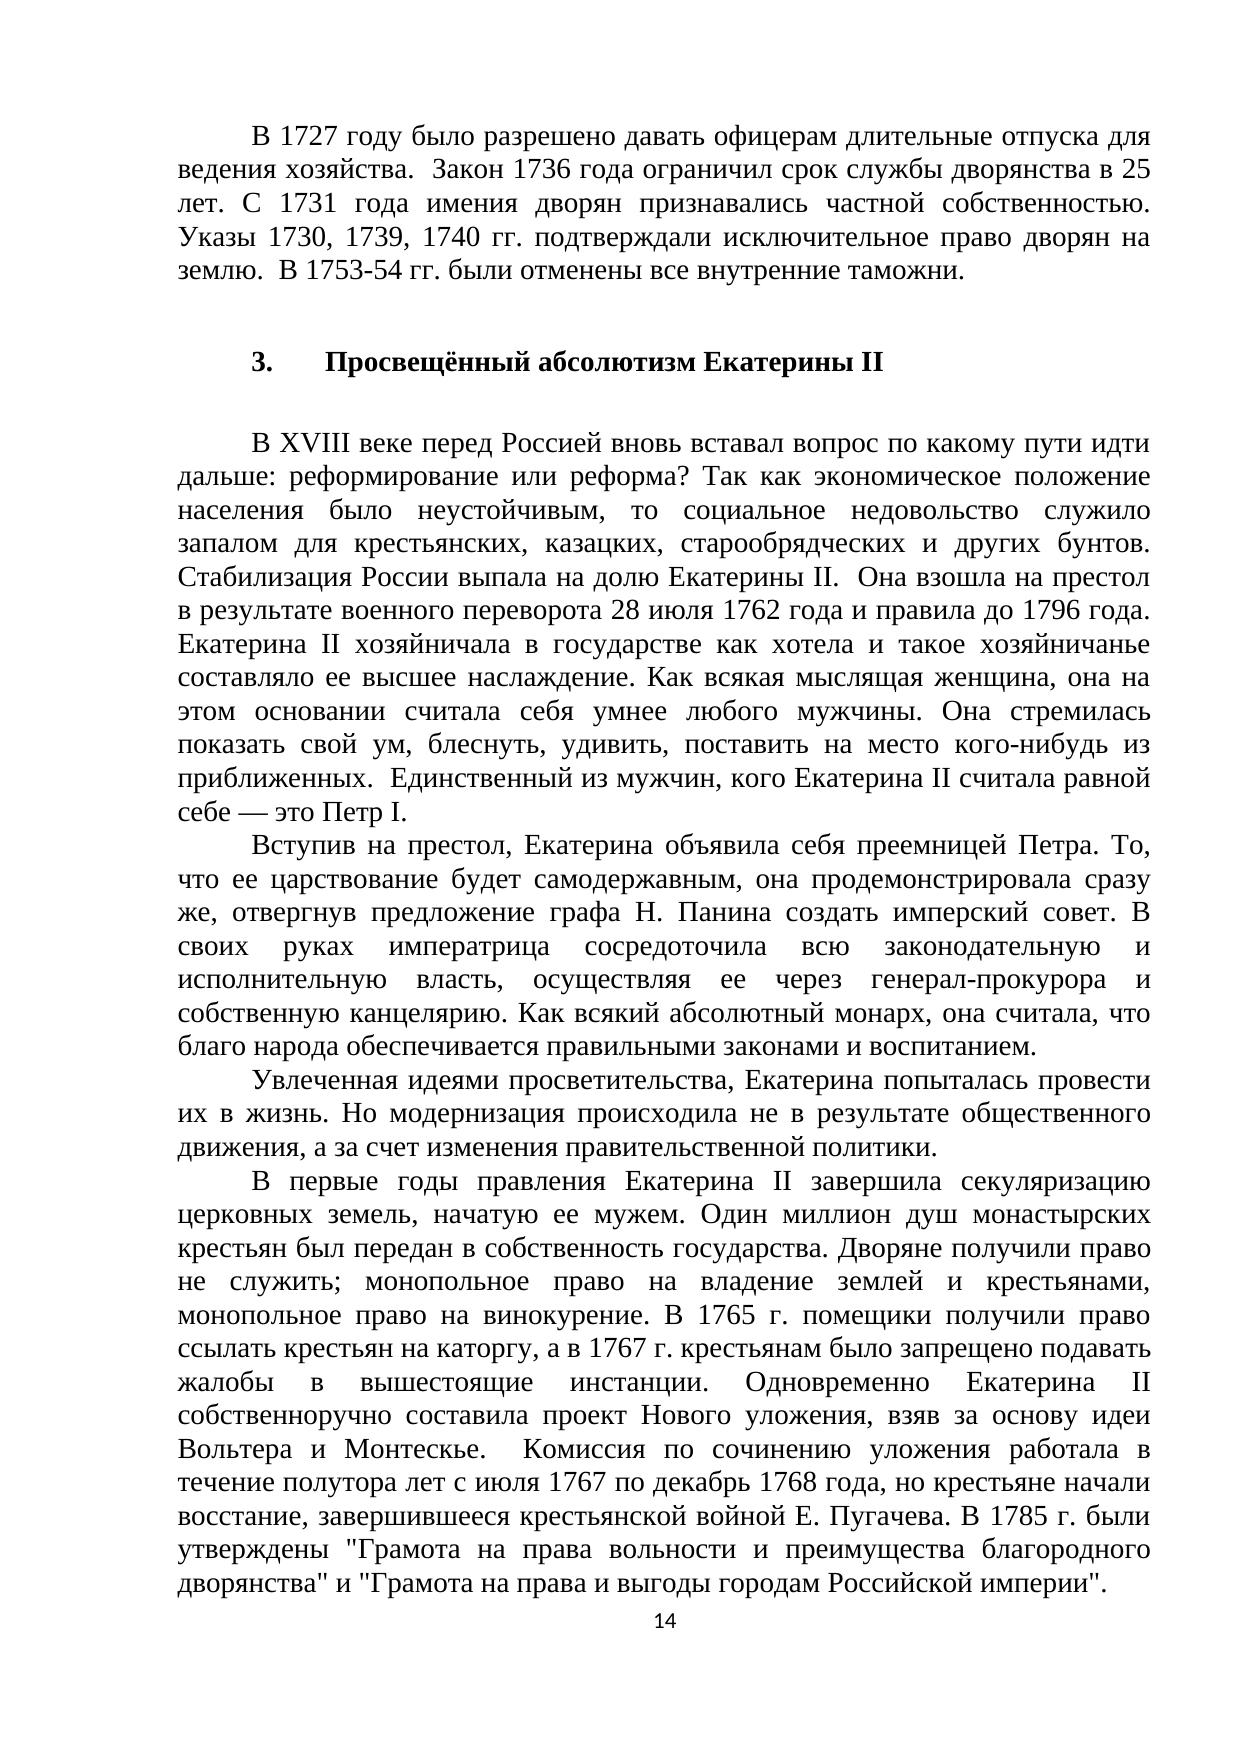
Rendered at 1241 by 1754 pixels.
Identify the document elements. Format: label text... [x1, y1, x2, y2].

subtitle Просвещённый абсолютизм Екатерины II [177, 344, 1152, 378]
text Увлеченная идеями просветительства, Екатерина попыталась провести их в жизнь. Но модернизация происходила не в результате общественного движения, а за счет изменения правительственной политики. [177, 1062, 1152, 1163]
text В XVIII веке перед Россией вновь вставал вопрос по какому пути идти дальше: реформирование или реформа? Так как экономическое положение населения было неустойчивым, то социальное недовольство служило запалом для крестьянских, казацких, старообрядческих и других бунтов. Стабилизация России выпала на долю Екатерины II. Она взошла на престол в результате военного переворота 28 июля 1762 года и правила до 1796 года. Екатерина II хозяйничала в государстве как хотела и такое хозяйничанье составляло ее высшее наслаждение. Как всякая мыслящая женщина, она на этом основании считала себя умнее любого мужчины. Она стремилась показать свой ум, блеснуть, удивить, поставить на место кого-нибудь из приближенных. Единственный из мужчин, кого Екатерина II считала равной себе — это Петр I. [177, 425, 1152, 827]
text В первые годы правления Екатерина II завершила секуляризацию церковных земель, начатую ее мужем. Один миллион душ монастырских крестьян был передан в собственность государства. Дворяне получили право не служить; монопольное право на владение землей и крестьянами, монопольное право на винокурение. В 1765 г. помещики получили право ссылать крестьян на каторгу, а в 1767 г. крестьянам было запрещено подавать жалобы в вышестоящие инстанции. Одновременно Екатерина II собственноручно составила проект Нового уложения, взяв за основу идеи Вольтера и Монтескье. Комиссия по сочинению уложения работала в течение полутора лет с июля 1767 по декабрь 1768 года, но крестьяне начали восстание, завершившееся крестьянской войной Е. Пугачева. В 1785 г. были утверждены "Грамота на права вольности и преимущества благородного дворянства" и "Грамота на права и выгоды городам Российской империи". [177, 1163, 1152, 1599]
text Вступив на престол, Екатерина объявила себя преемницей Петра. То, что ее царствование будет самодержавным, она продемонстрировала сразу же, отвергнув предложение графа Н. Панина создать имперский совет. В своих руках императрица сосредоточила всю законодательную и исполнительную власть, осуществляя ее через генерал-прокурора и собственную канцелярию. Как всякий абсолютный монарх, она считала, что благо народа обеспечивается правильными законами и воспитанием. [177, 827, 1152, 1062]
text В 1727 году было разрешено давать офицерам длительные отпуска для ведения хозяйства. Закон 1736 года ограничил срок службы дворянства в 25 лет. С 1731 года имения дворян признавались частной собственностью. Указы 1730, 1739, 1740 гг. подтверждали исключительное право дворян на землю. В 1753-54 гг. были отменены все внутренние таможни. [177, 118, 1152, 286]
